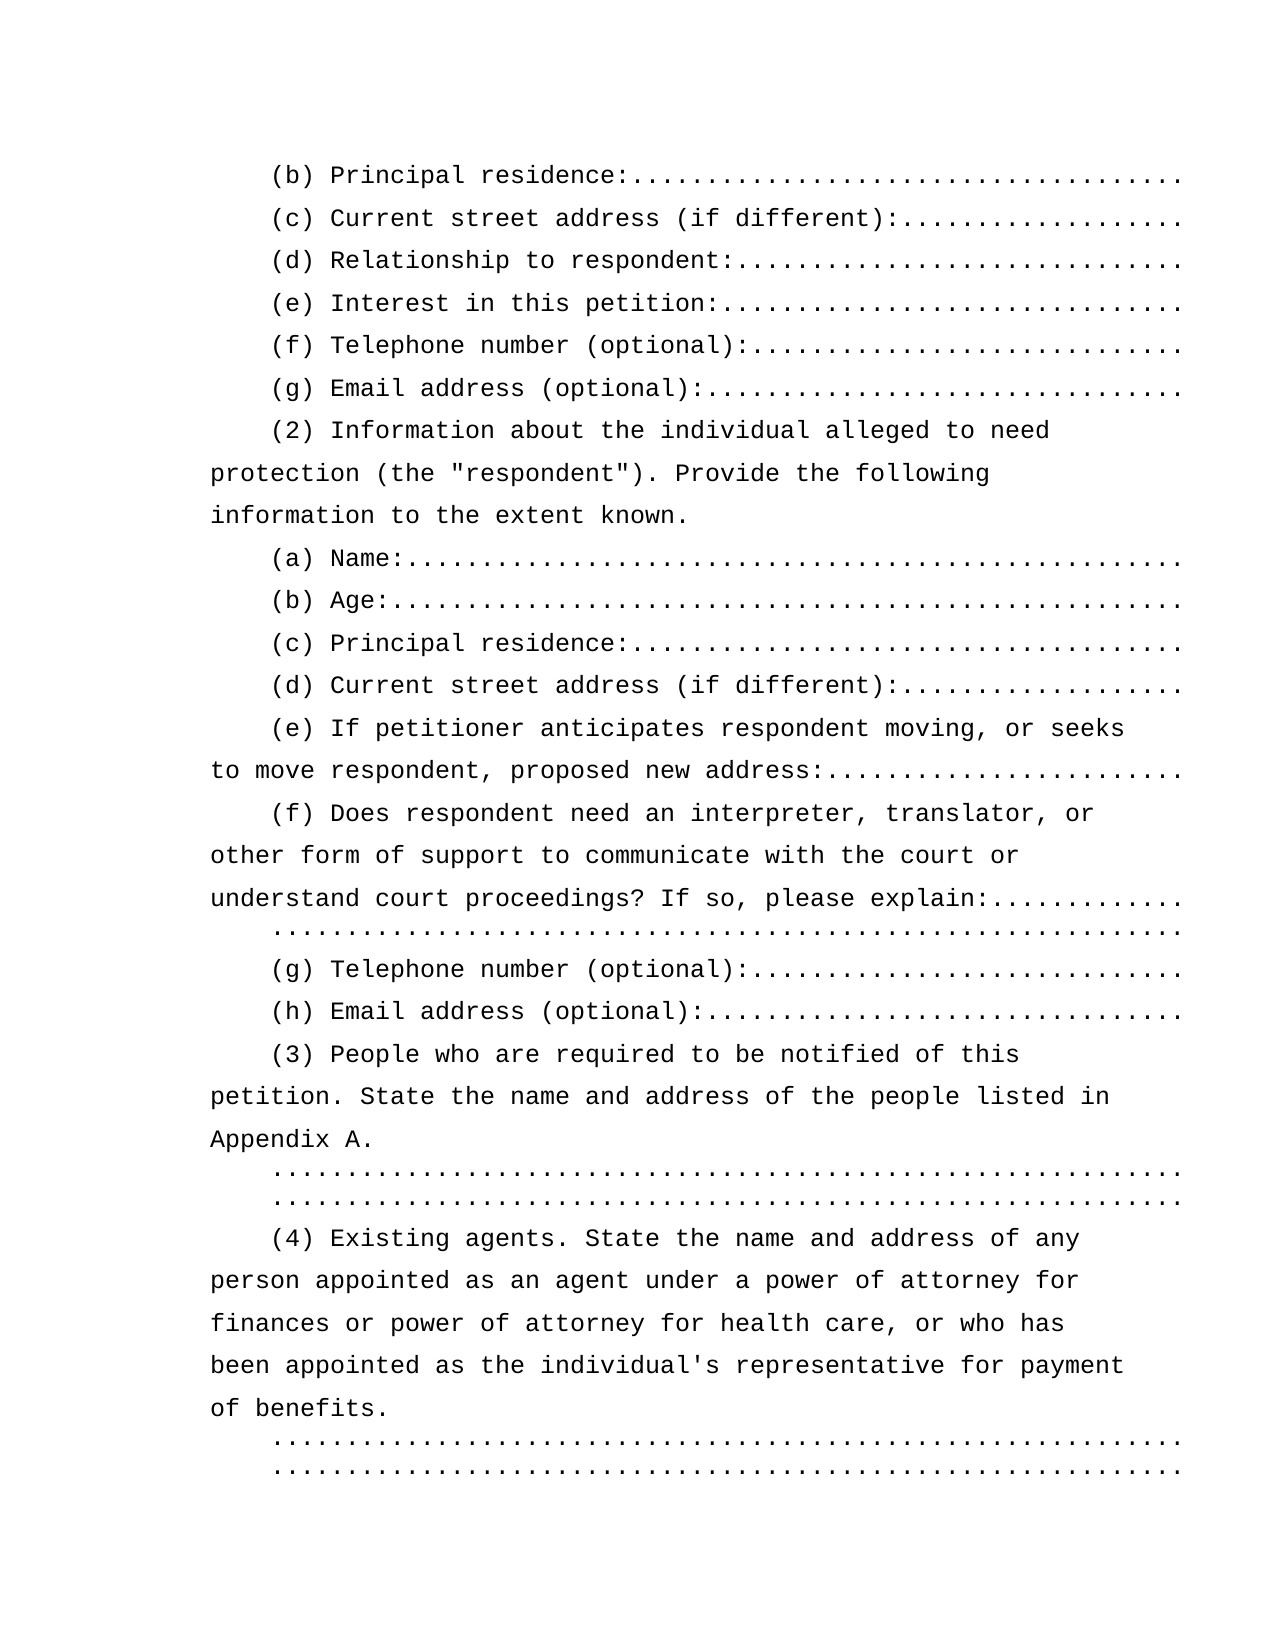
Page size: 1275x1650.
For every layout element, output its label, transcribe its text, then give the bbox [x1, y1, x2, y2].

text (d) Current street address (if different): [210, 660, 1125, 702]
text (g) Email address (optional): [210, 362, 1125, 405]
text (c) Principal residence: [210, 617, 1125, 660]
text (e) Interest in this petition: [210, 277, 1125, 320]
text (h) Email address (optional): [210, 986, 1125, 1028]
text (g) Telephone number (optional): [210, 943, 1125, 986]
text (f) Does respondent need an interpreter, translator, or other form of support to communicate with the court or understand court proceedings? If so, please explain: [210, 787, 1125, 915]
text (2) Information about the individual alleged to need protection (the "respondent"). Provide the following information to the extent known. [210, 405, 1125, 532]
text (c) Current street address (if different): [210, 192, 1125, 235]
text (f) Telephone number (optional): [210, 320, 1125, 362]
text (e) If petitioner anticipates respondent moving, or seeks to move respondent, proposed new address: [210, 702, 1125, 787]
text (b) Principal residence: [210, 150, 1125, 192]
text (3) People who are required to be notified of this petition. State the name and address of the people listed in Appendix A. [210, 1028, 1125, 1156]
text (a) Name: [210, 532, 1125, 575]
text (d) Relationship to respondent: [210, 235, 1125, 277]
text (4) Existing agents. State the name and address of any person appointed as an agent under a power of attorney for finances or power of attorney for health care, or who has been appointed as the individual's representative for payment of benefits. [210, 1212, 1125, 1425]
text (b) Age: [210, 575, 1125, 617]
